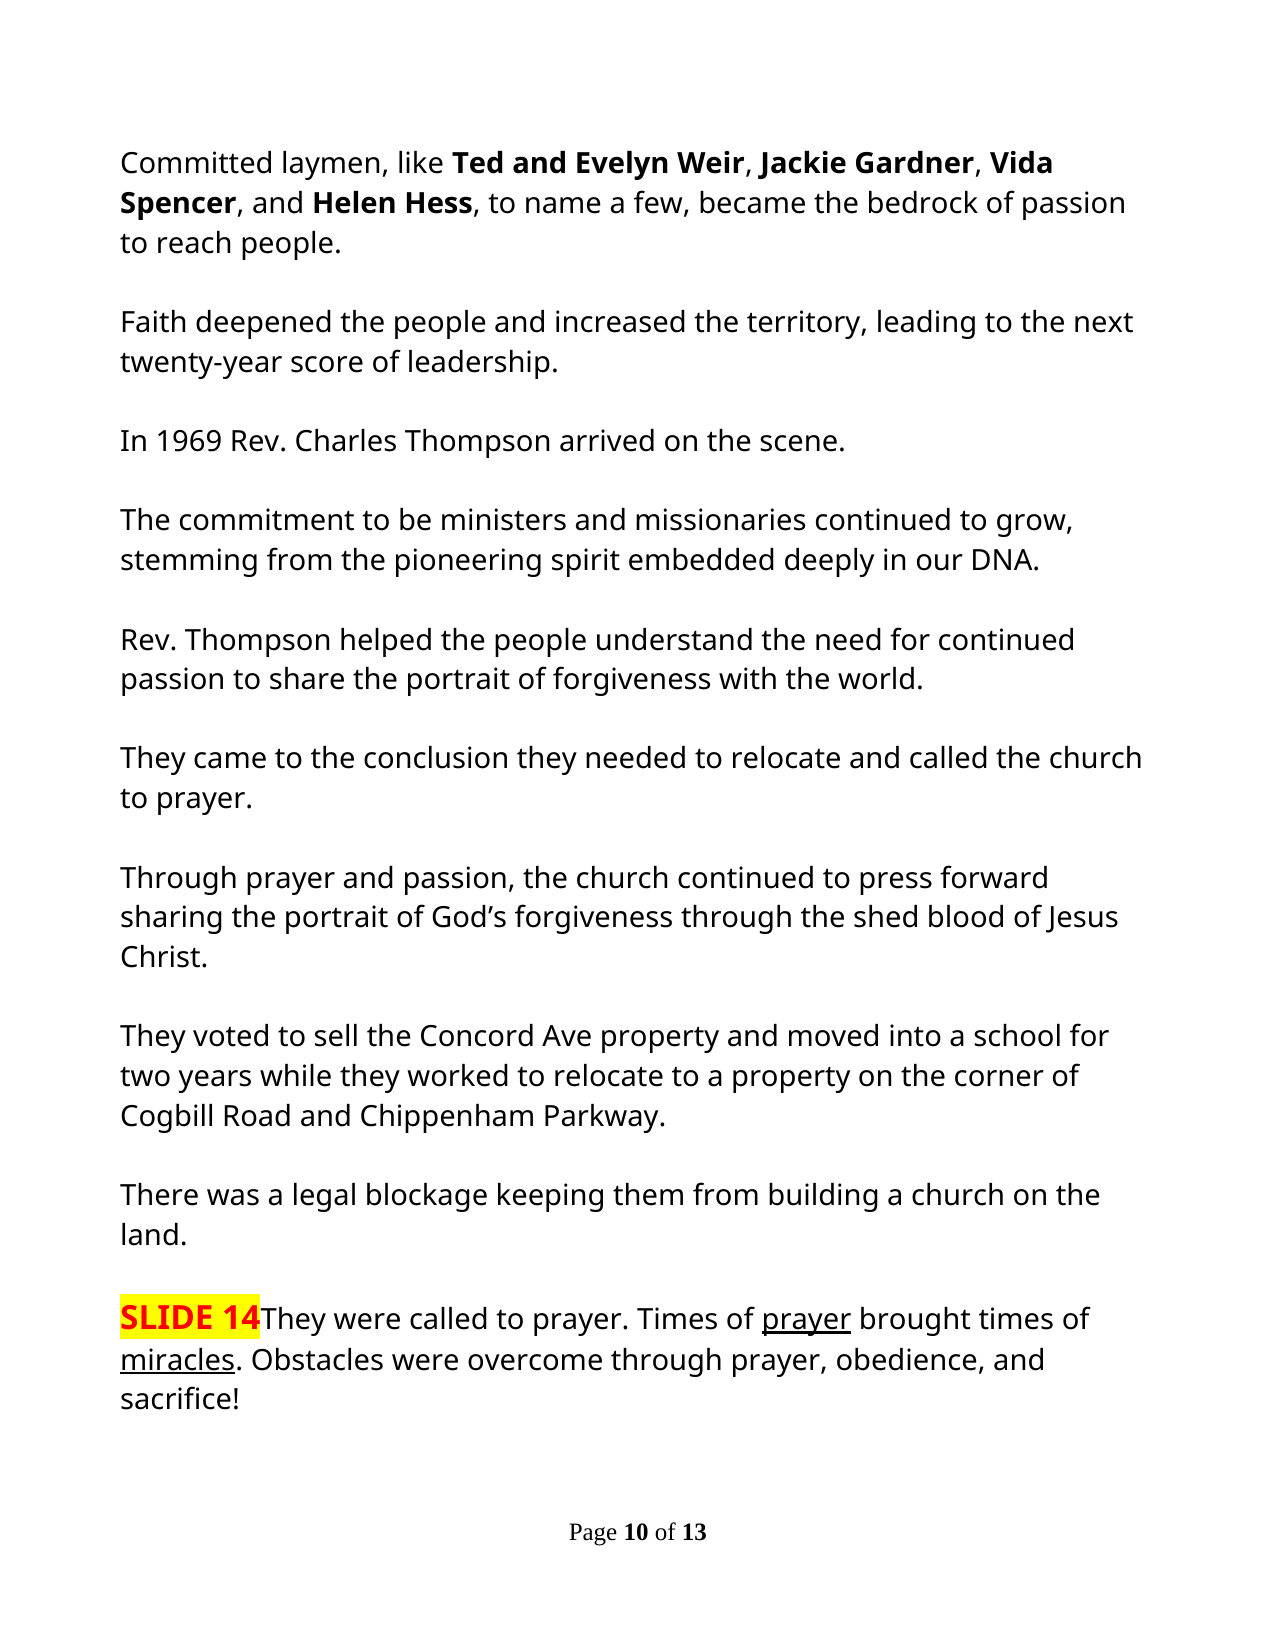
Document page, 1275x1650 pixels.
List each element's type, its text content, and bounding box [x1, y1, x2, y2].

text Through prayer and passion, the church continued to press forward sharing the portrait of God’s forgiveness through the shed blood of Jesus Christ. [120, 857, 1155, 976]
text Rev. Thompson helped the people understand the need for continued passion to share the portrait of forgiveness with the world. [120, 619, 1155, 698]
text In 1969 Rev. Charles Thompson arrived on the scene. [120, 420, 1155, 460]
text They came to the conclusion they needed to relocate and called the church to prayer. [120, 738, 1155, 817]
text Committed laymen, like Ted and Evelyn Weir, Jackie Gardner, Vida Spencer, and Helen Hess, to name a few, became the bedrock of passion to reach people. [120, 142, 1155, 262]
text There was a legal blockage keeping them from building a church on the land. [120, 1174, 1155, 1254]
text SLIDE 14They were called to prayer. Times of prayer brought times of miracles. Obstacles were overcome through prayer, obedience, and sacrifice! [120, 1293, 1155, 1418]
text The commitment to be ministers and missionaries continued to grow, stemming from the pioneering spirit embedded deeply in our DNA. [120, 500, 1155, 579]
text They voted to sell the Concord Ave property and moved into a school for two years while they worked to relocate to a property on the corner of Cogbill Road and Chippenham Parkway. [120, 1016, 1155, 1135]
text Faith deepened the people and increased the territory, leading to the next twenty-year score of leadership. [120, 301, 1155, 381]
